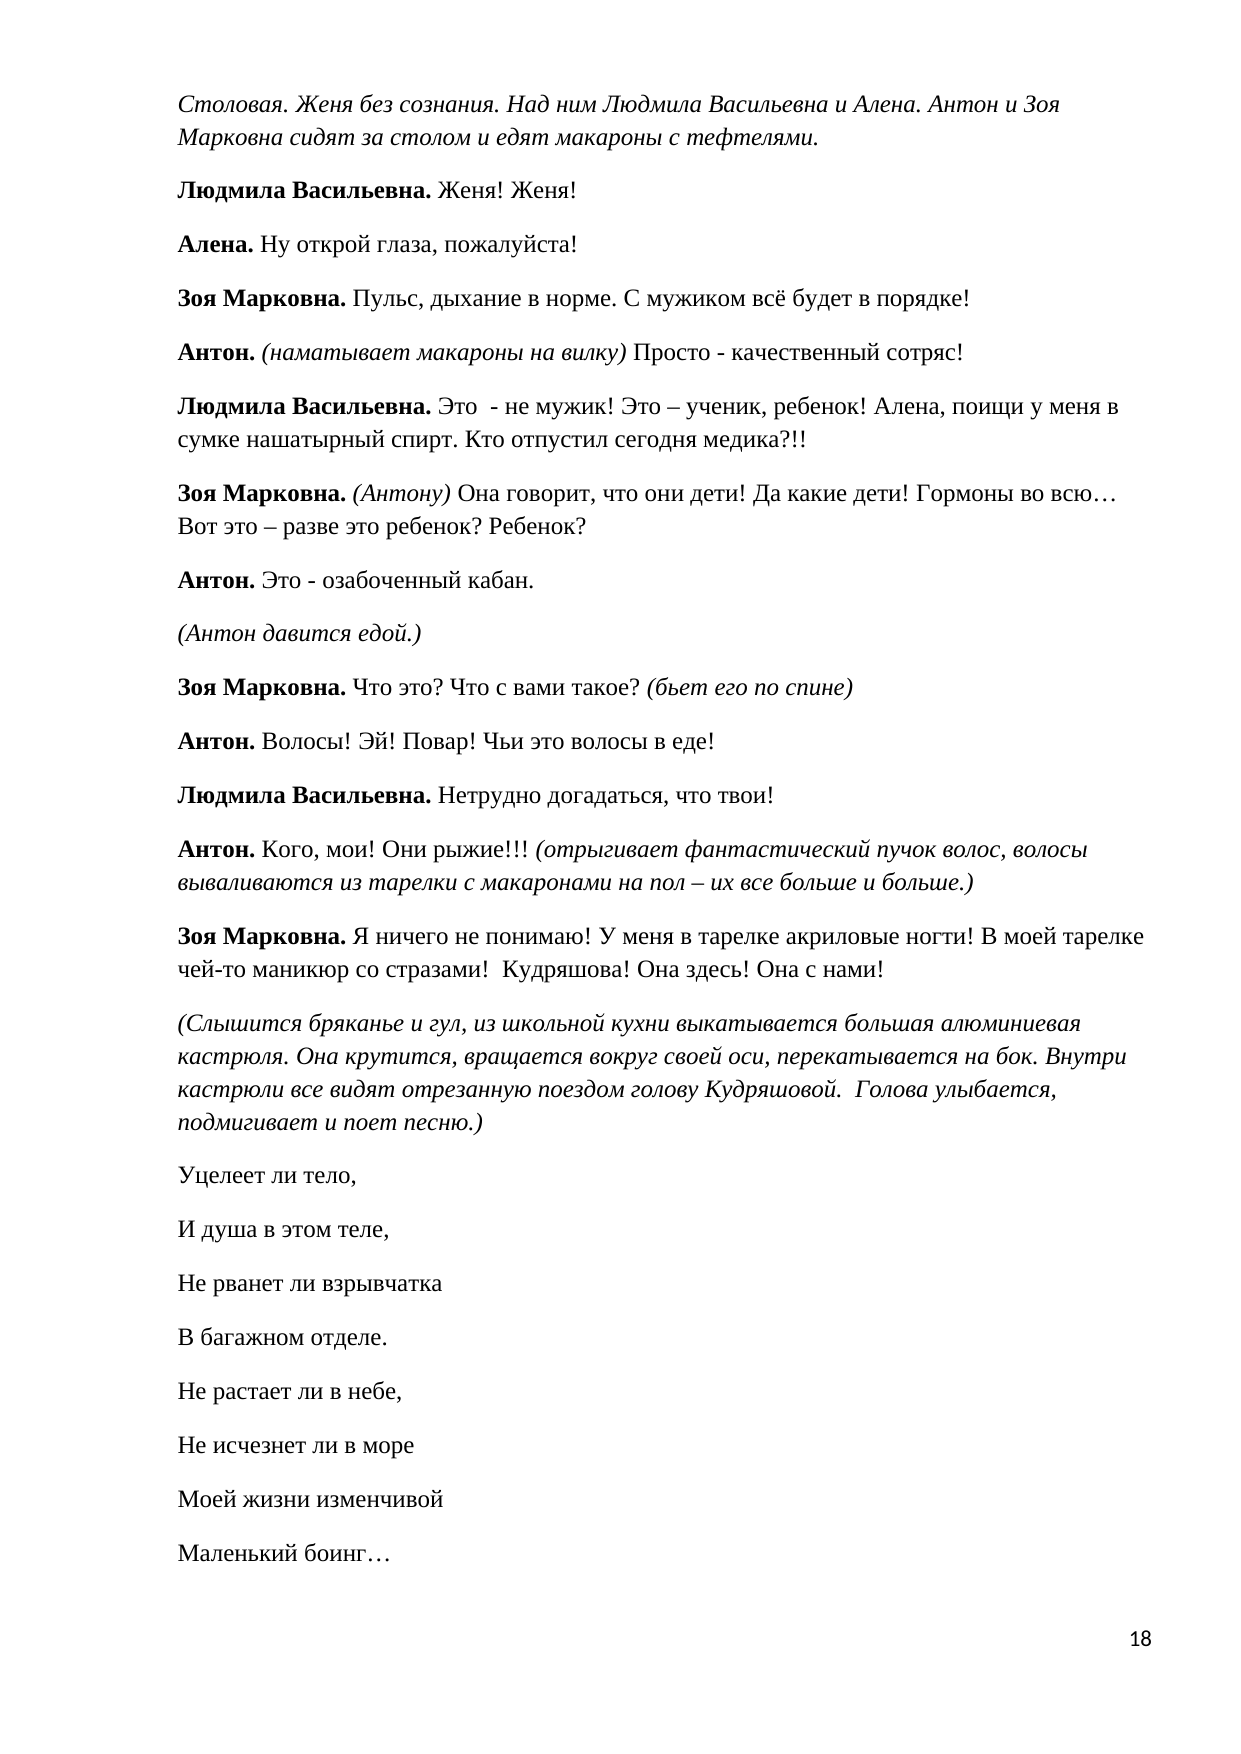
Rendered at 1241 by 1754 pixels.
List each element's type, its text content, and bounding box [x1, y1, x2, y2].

text Антон. (наматывает макароны на вилку) Просто - качественный сотряс! [177, 337, 1152, 366]
text Антон. Волосы! Эй! Повар! Чьи это волосы в еде! [177, 726, 1152, 755]
text Зоя Марковна. Пульс, дыхание в норме. С мужиком всё будет в порядке! [177, 283, 1152, 312]
text (Слышится бряканье и гул, из школьной кухни выкатывается большая алюминиевая кастрюля. Она крутится, вращается вокруг своей оси, перекатывается на бок. Внутри кастрюли все видят отрезанную поездом голову Кудряшовой. Голова улыбается, подмигивает и поет песню.) [177, 1008, 1152, 1136]
text Зоя Марковна. Что это? Что с вами такое? (бьет его по спине) [177, 672, 1152, 701]
text Зоя Марковна. Я ничего не понимаю! У меня в тарелке акриловые ногти! В моей тарелке чей-то маникюр со стразами! Кудряшова! Она здесь! Она с нами! [177, 921, 1152, 983]
text И душа в этом теле, [177, 1214, 1152, 1243]
text Антон. Это - озабоченный кабан. [177, 565, 1152, 593]
text Столовая. Женя без сознания. Над ним Людмила Васильевна и Алена. Антон и Зоя Марковна сидят за столом и едят макароны с тефтелями. [177, 89, 1152, 150]
text Людмила Васильевна. Это - не мужик! Это – ученик, ребенок! Алена, поищи у меня в сумке нашатырный спирт. Кто отпустил сегодня медика?!! [177, 391, 1152, 453]
text Антон. Кого, мои! Они рыжие!!! (отрыгивает фантастический пучок волос, волосы вываливаются из тарелки с макаронами на пол – их все больше и больше.) [177, 834, 1152, 896]
text Людмила Васильевна. Нетрудно догадаться, что твои! [177, 780, 1152, 809]
text Моей жизни изменчивой [177, 1484, 1152, 1512]
text Не исчезнет ли в море [177, 1430, 1152, 1459]
text Зоя Марковна. (Антону) Она говорит, что они дети! Да какие дети! Гормоны во всю… Вот это – разве это ребенок? Ребенок? [177, 478, 1152, 539]
text Алена. Ну открой глаза, пожалуйста! [177, 229, 1152, 258]
text Людмила Васильевна. Женя! Женя! [177, 176, 1152, 204]
text Не растает ли в небе, [177, 1376, 1152, 1405]
text В багажном отделе. [177, 1322, 1152, 1351]
text (Антон давится едой.) [177, 618, 1152, 647]
text Маленький боинг… [177, 1538, 1152, 1566]
text Не рванет ли взрывчатка [177, 1268, 1152, 1297]
text Уцелеет ли тело, [177, 1161, 1152, 1189]
